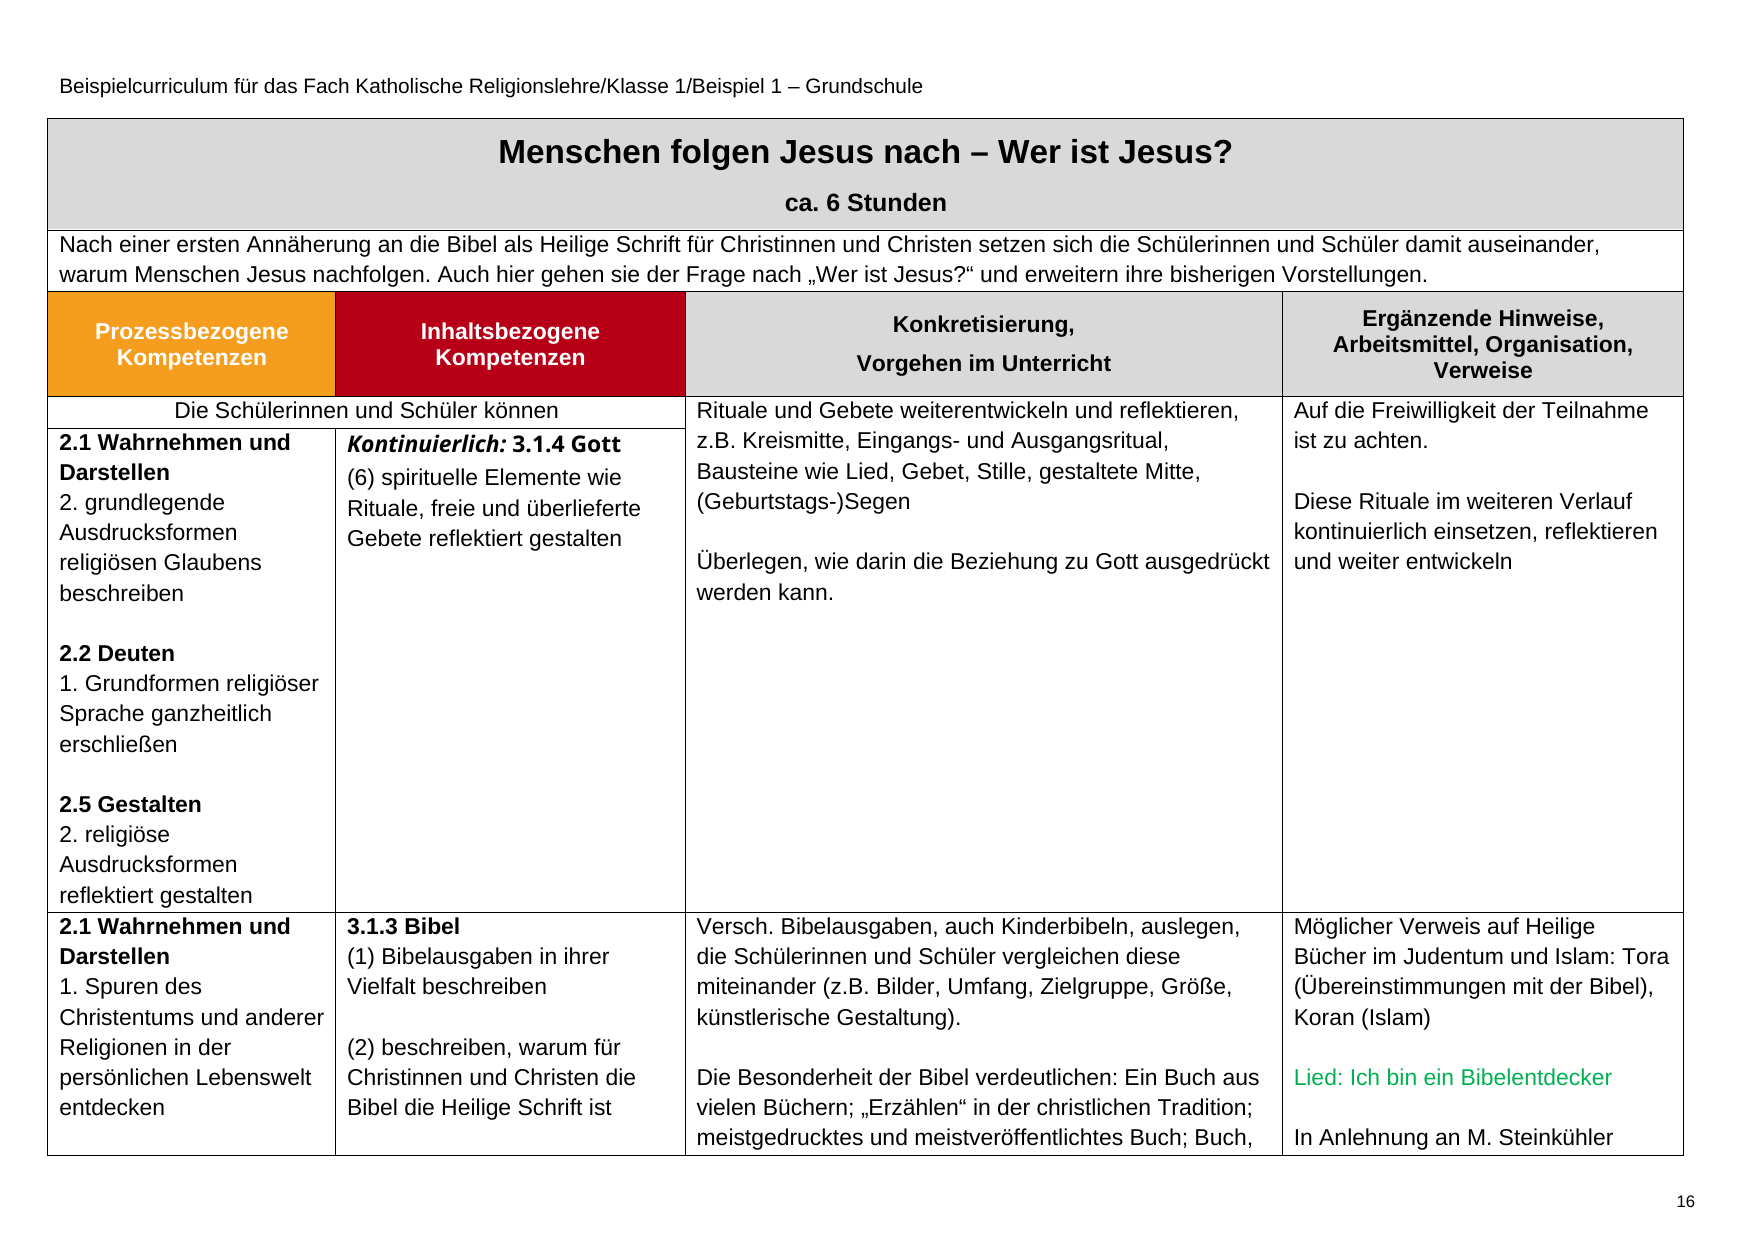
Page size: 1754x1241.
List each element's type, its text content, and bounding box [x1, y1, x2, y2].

table_cell Kontinuierlich: 3.1.4 Gott (6) spirituelle Elemente wie Rituale, freie und überlieferte Gebete reflektiert gestalten [336, 429, 685, 912]
table_cell Ergänzende Hinweise, Arbeitsmittel, Organisation, Verweise [1283, 292, 1683, 396]
table_cell Prozessbezogene Kompetenzen [48, 292, 335, 396]
table_cell Konkretisierung, Vorgehen im Unterricht [686, 292, 1282, 396]
table_cell Rituale und Gebete weiterentwickeln und reflektieren, z.B. Kreismitte, Eingangs- und Ausgangsritual, Bausteine wie Lied, Gebet, Stille, gestaltete Mitte, (Geburtstags-)Segen Überlegen, wie darin die Beziehung zu Gott ausgedrückt werden kann. [686, 397, 1282, 912]
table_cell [686, 913, 1282, 1154]
table_header Menschen folgen Jesus nach – Wer ist Jesus? ca. 6 Stunden [48, 119, 1683, 229]
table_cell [336, 913, 685, 1154]
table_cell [1283, 913, 1683, 1154]
table_cell Nach einer ersten Annäherung an die Bibel als Heilige Schrift für Christinnen und Christen setzen sich die Schülerinnen und Schüler damit auseinander, warum Menschen Jesus nachfolgen. Auch hier gehen sie der Frage nach „Wer ist Jesus?“ und erweitern ihre bisherigen Vorstellungen. [48, 231, 1683, 291]
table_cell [48, 913, 335, 1154]
table_cell Auf die Freiwilligkeit der Teilnahme ist zu achten. Diese Rituale im weiteren Verlauf kontinuierlich einsetzen, reflektieren und weiter entwickeln [1283, 397, 1683, 912]
table_cell Die Schülerinnen und Schüler können [48, 397, 685, 427]
table_cell 2.1 Wahrnehmen und Darstellen 2. grundlegende Ausdrucksformen religiösen Glaubens beschreiben 2.2 Deuten 1. Grundformen religiöser Sprache ganzheitlich erschließen 2.5 Gestalten 2. religiöse Ausdrucksformen reflektiert gestalten [48, 429, 335, 912]
table_cell Inhaltsbezogene Kompetenzen [336, 292, 685, 396]
